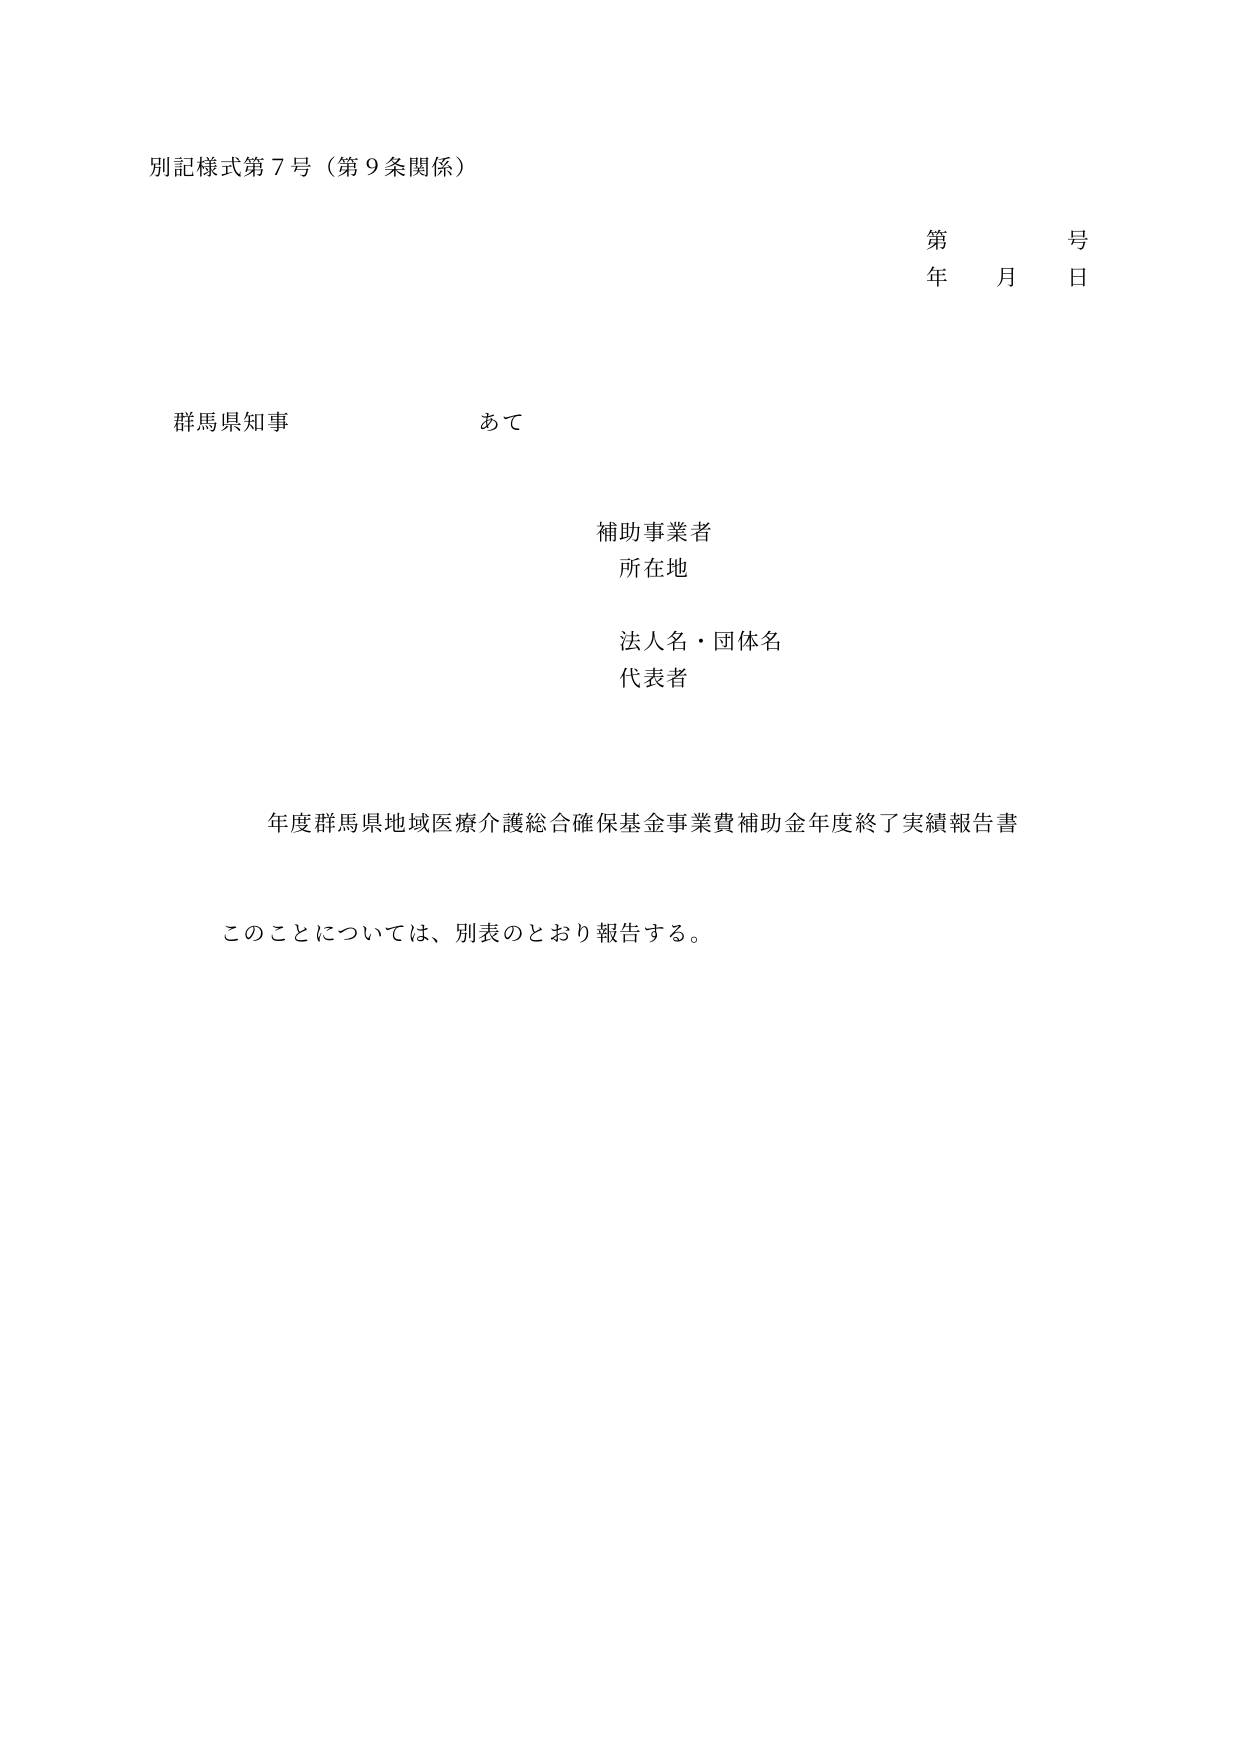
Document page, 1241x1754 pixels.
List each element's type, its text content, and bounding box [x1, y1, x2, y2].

text 年度群馬県地域医療介護総合確保基金事業費補助金年度終了実績報告書 [149, 804, 1091, 841]
text 所在地 [149, 549, 1091, 585]
text このことについては、別表のとおり報告する。 [149, 913, 1091, 950]
text 補助事業者 [149, 512, 1091, 549]
text 第 号 [149, 221, 1091, 257]
text 法人名・団体名 [149, 622, 1091, 658]
text 別記様式第７号（第９条関係） [149, 148, 1091, 184]
text 群馬県知事 あて [149, 403, 1091, 439]
text 年 月 日 [149, 257, 1091, 294]
text 代表者 [149, 658, 1091, 695]
